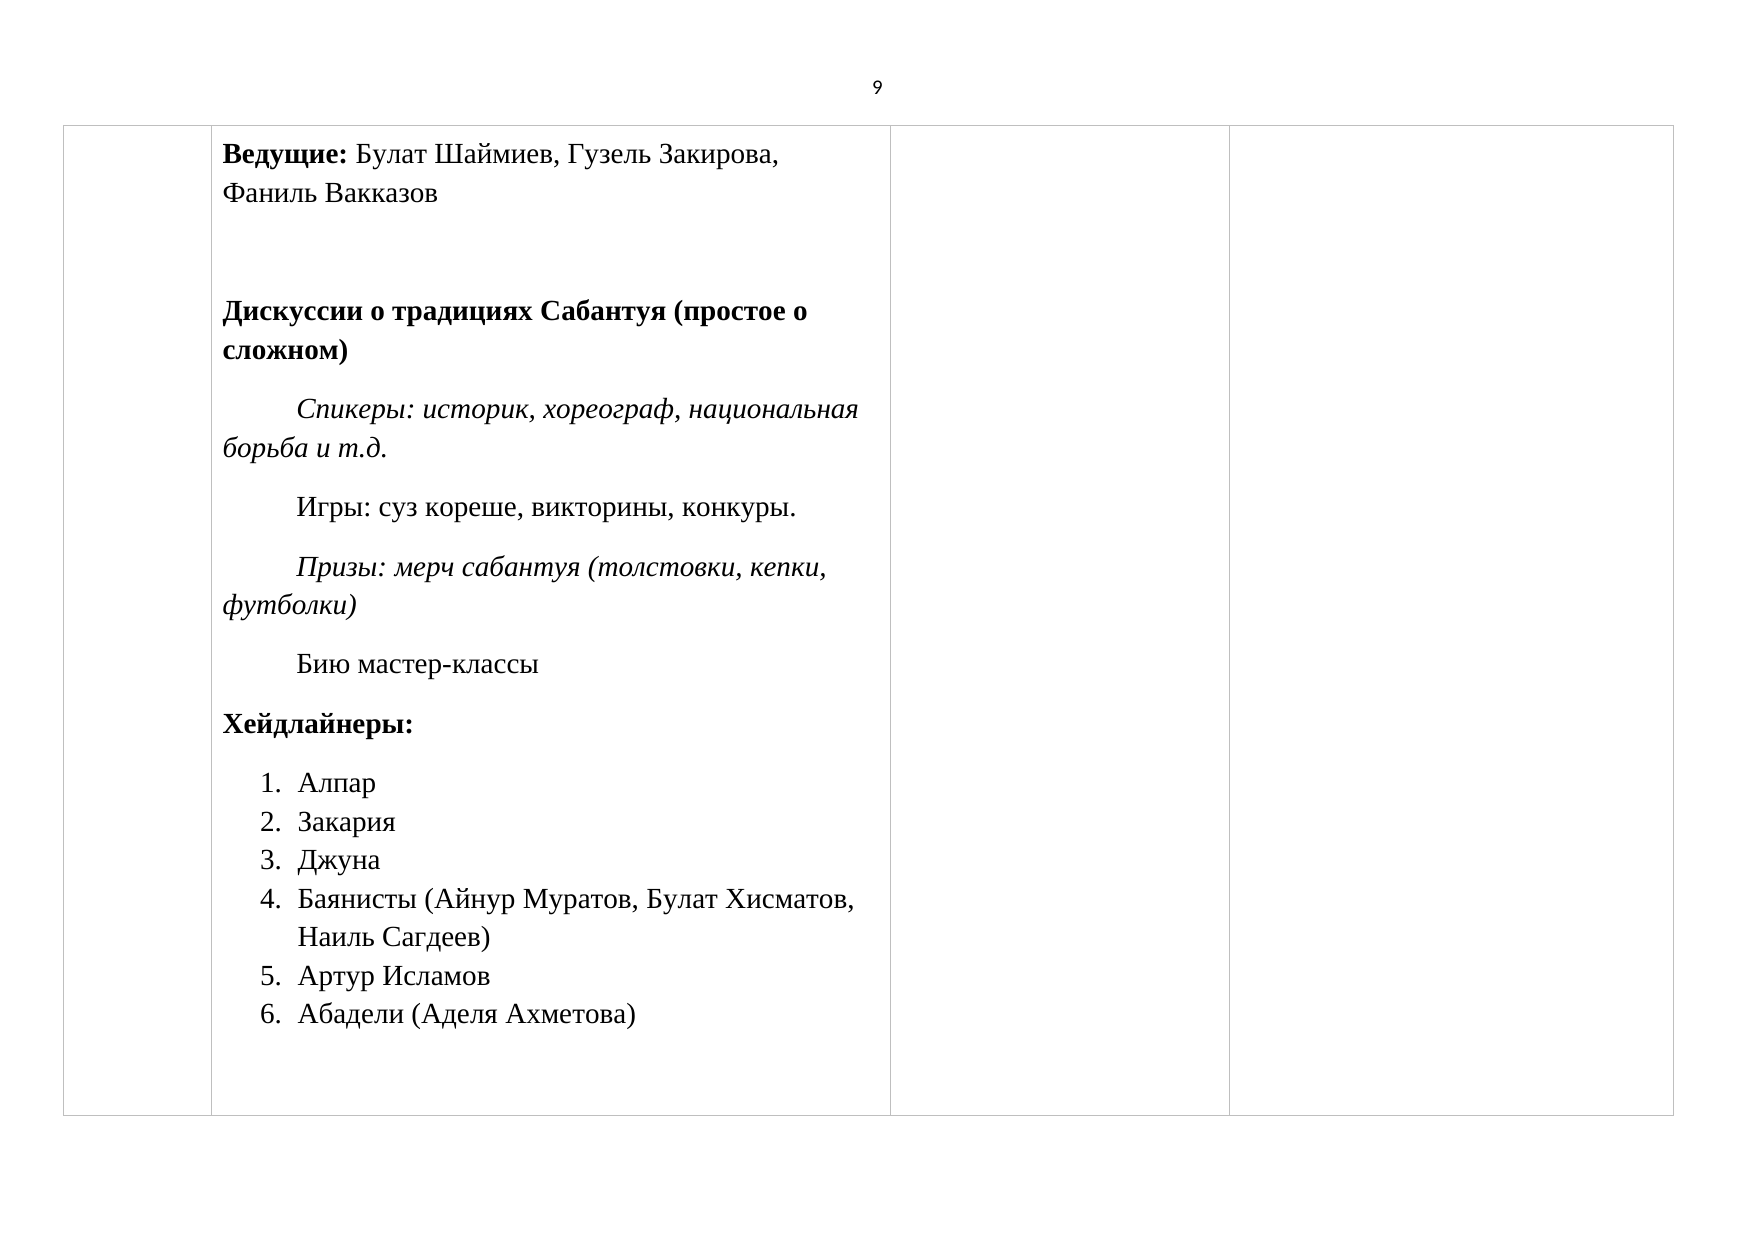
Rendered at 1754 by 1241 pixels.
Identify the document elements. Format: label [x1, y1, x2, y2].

table_cell [212, 126, 890, 1115]
table_cell [64, 126, 211, 1115]
table_cell [891, 126, 1229, 1115]
table_cell [1230, 126, 1673, 1115]
